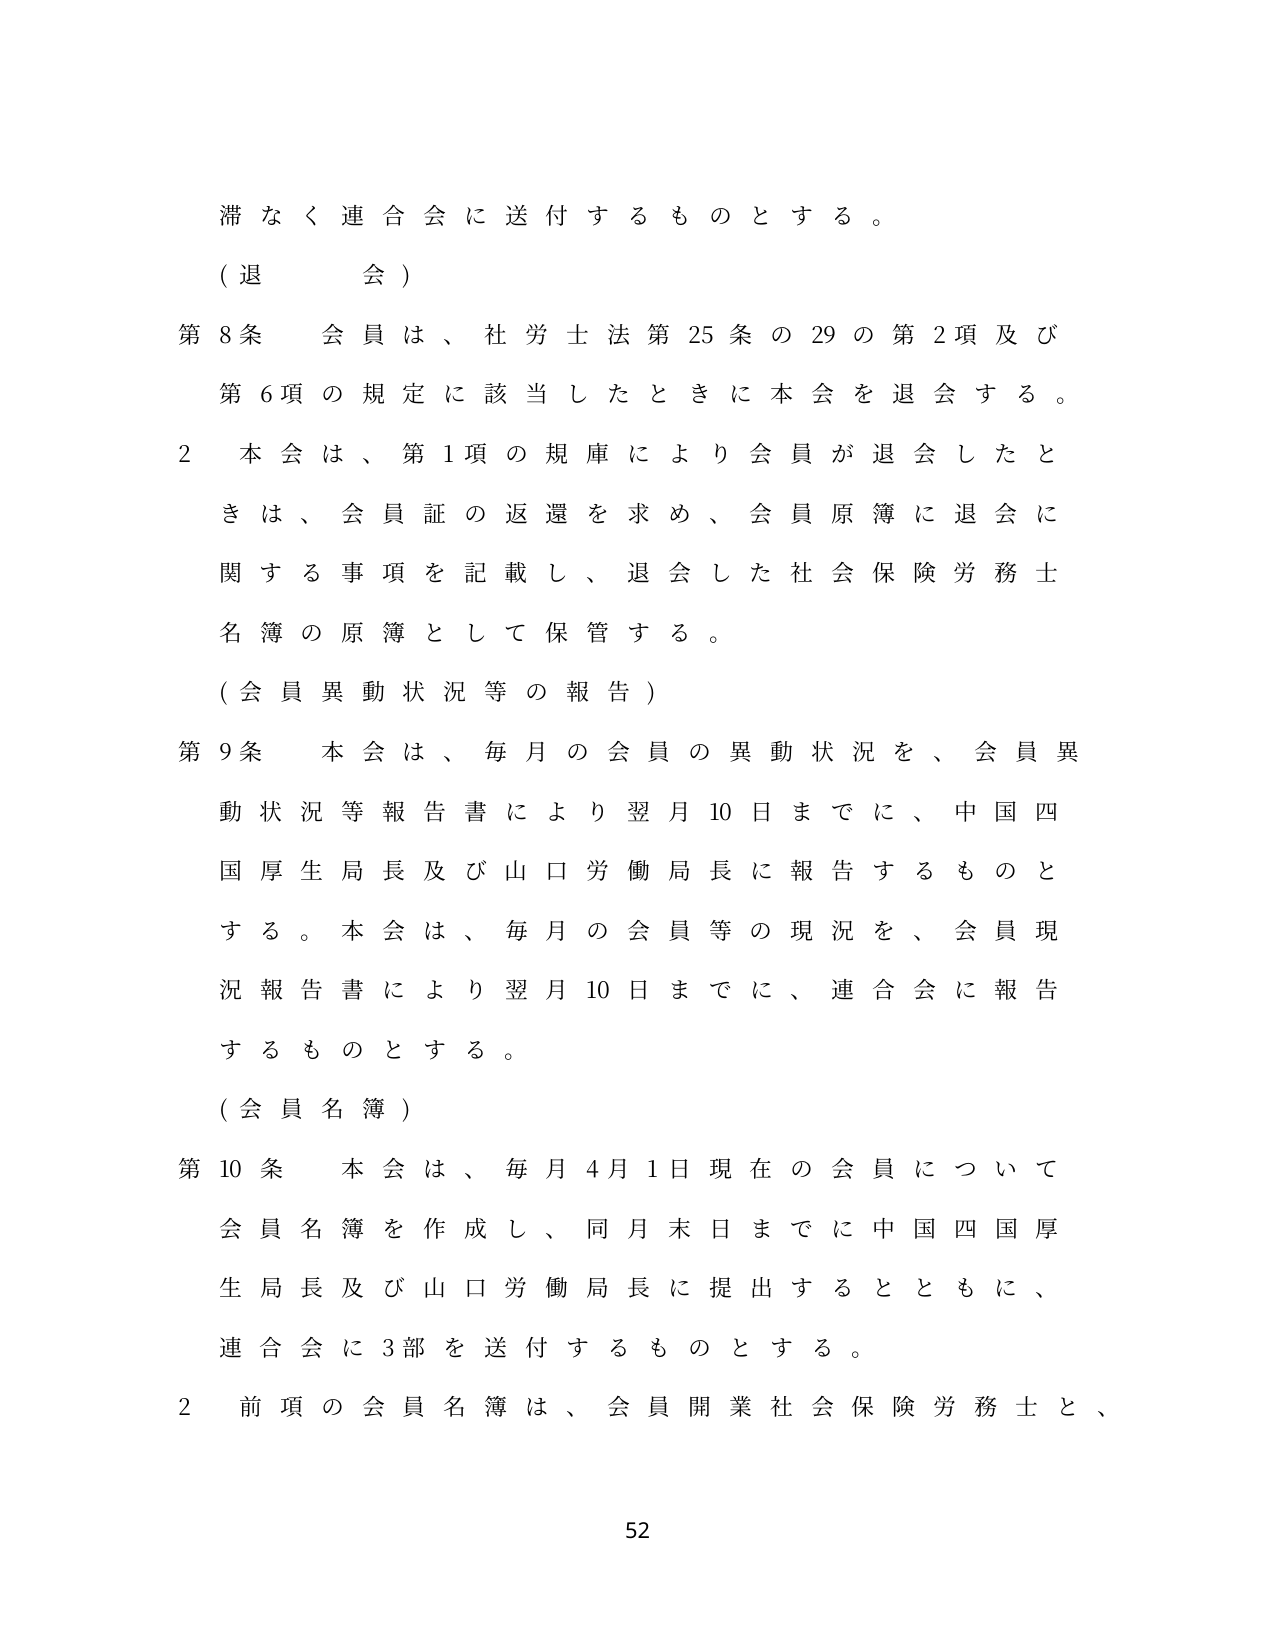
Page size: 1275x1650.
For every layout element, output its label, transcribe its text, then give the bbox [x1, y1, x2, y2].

text 第8条 会員は、社労士法第25条の29の第2項及び第6項の規定に該当したときに本会を退会する。 [178, 304, 1097, 423]
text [178, 184, 1097, 244]
text (会員名簿) [178, 1078, 1097, 1138]
text (退 会) [178, 244, 1097, 304]
text (会員異動状況等の報告) [178, 661, 1097, 721]
text 第10条 本会は、毎月4月1日現在の会員について会員名簿を作成し、同月末日までに中国四国厚生局長及び山口労働局長に提出するとともに、連合会に3部を送付するものとする。 [178, 1138, 1097, 1376]
text 2 本会は、第1項の規庫により会員が退会したときは、会員証の返還を求め、会員原簿に退会に関する事項を記載し、退会した社会保険労務士名簿の原簿として保管する。 [178, 423, 1097, 661]
text 第9条 本会は、毎月の会員の異動状況を、会員異動状況等報告書により翌月10日までに、中国四国厚生局長及び山口労働局長に報告するものとする。本会は、毎月の会員等の現況を、会員現況報告書により翌月10日までに、連合会に報告するものとする。 [178, 721, 1097, 1078]
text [178, 1376, 1097, 1436]
